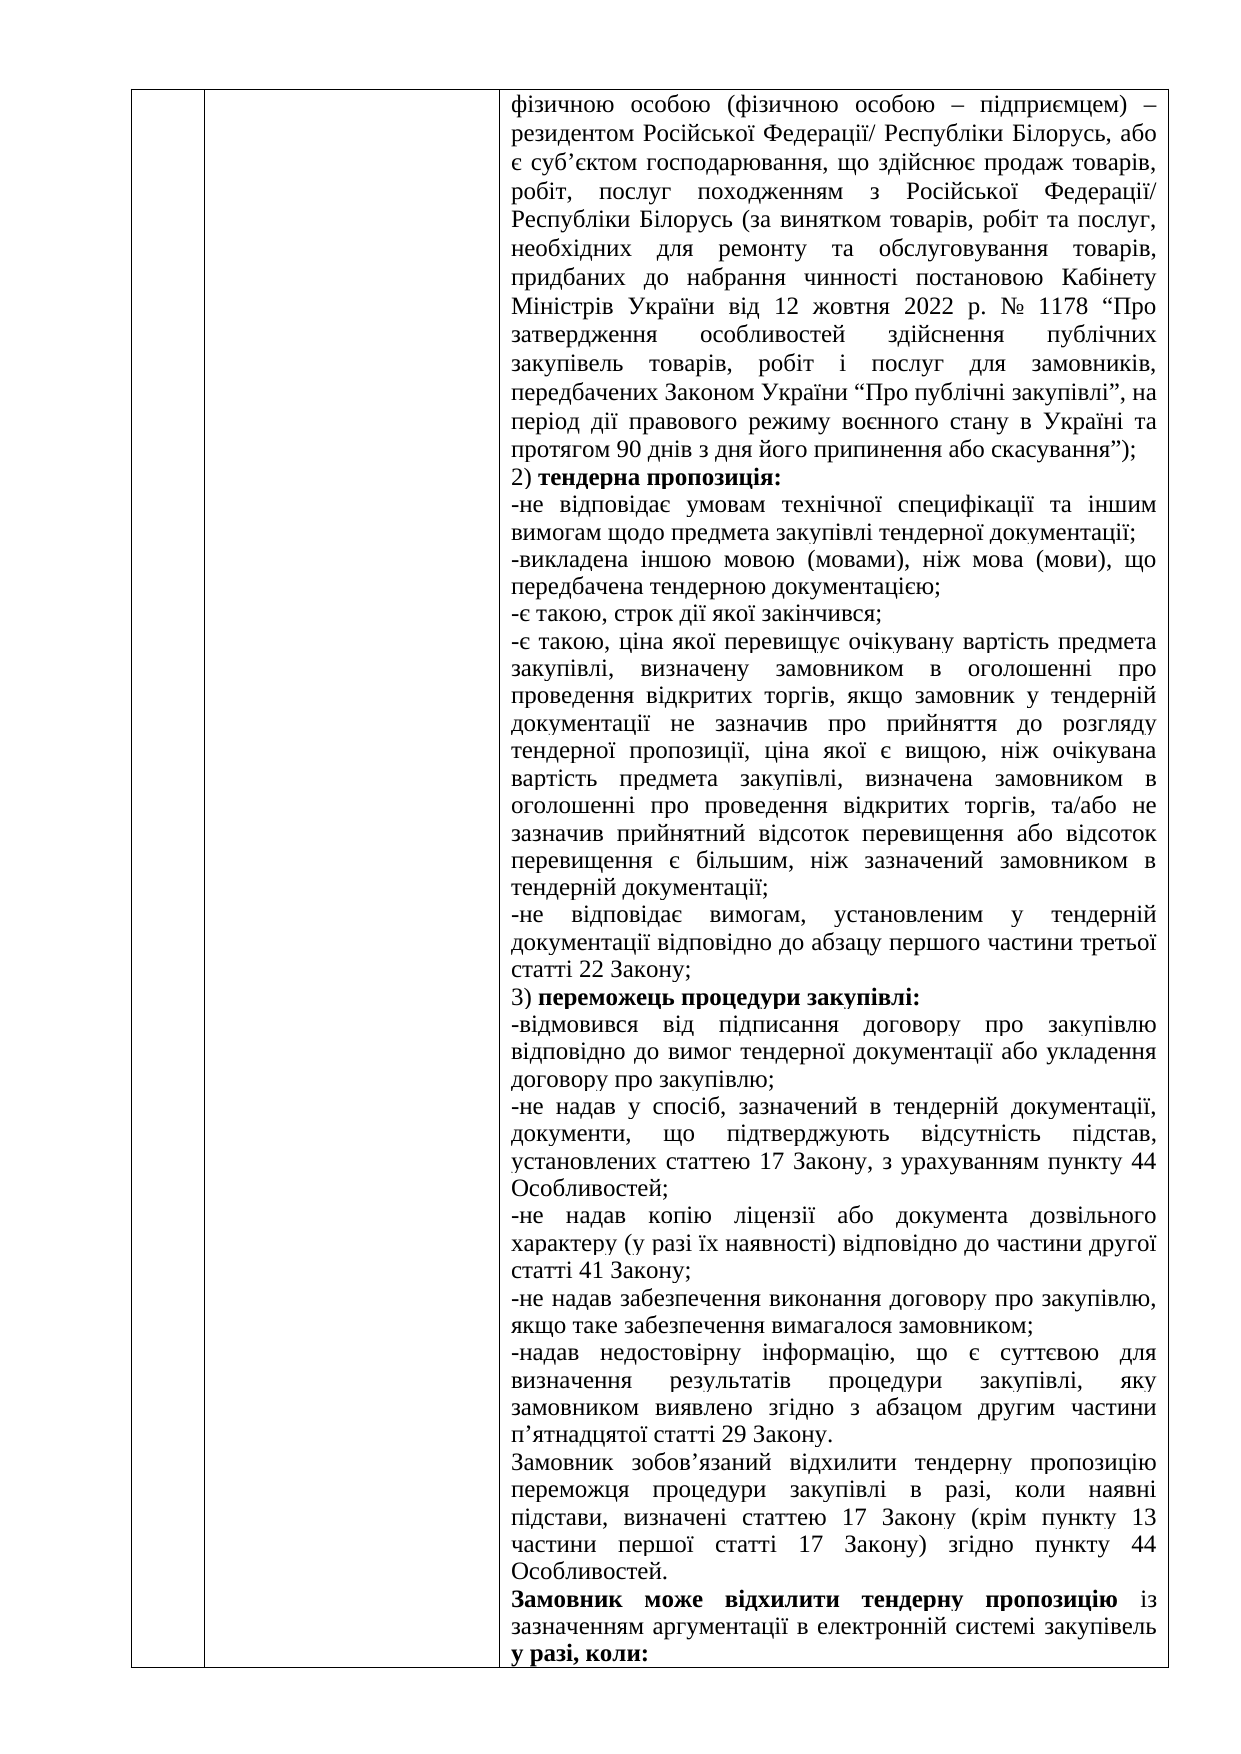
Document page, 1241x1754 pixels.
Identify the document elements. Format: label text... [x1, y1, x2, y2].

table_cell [500, 90, 1168, 1667]
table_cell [205, 90, 499, 1667]
table_cell 3 [132, 90, 204, 1667]
